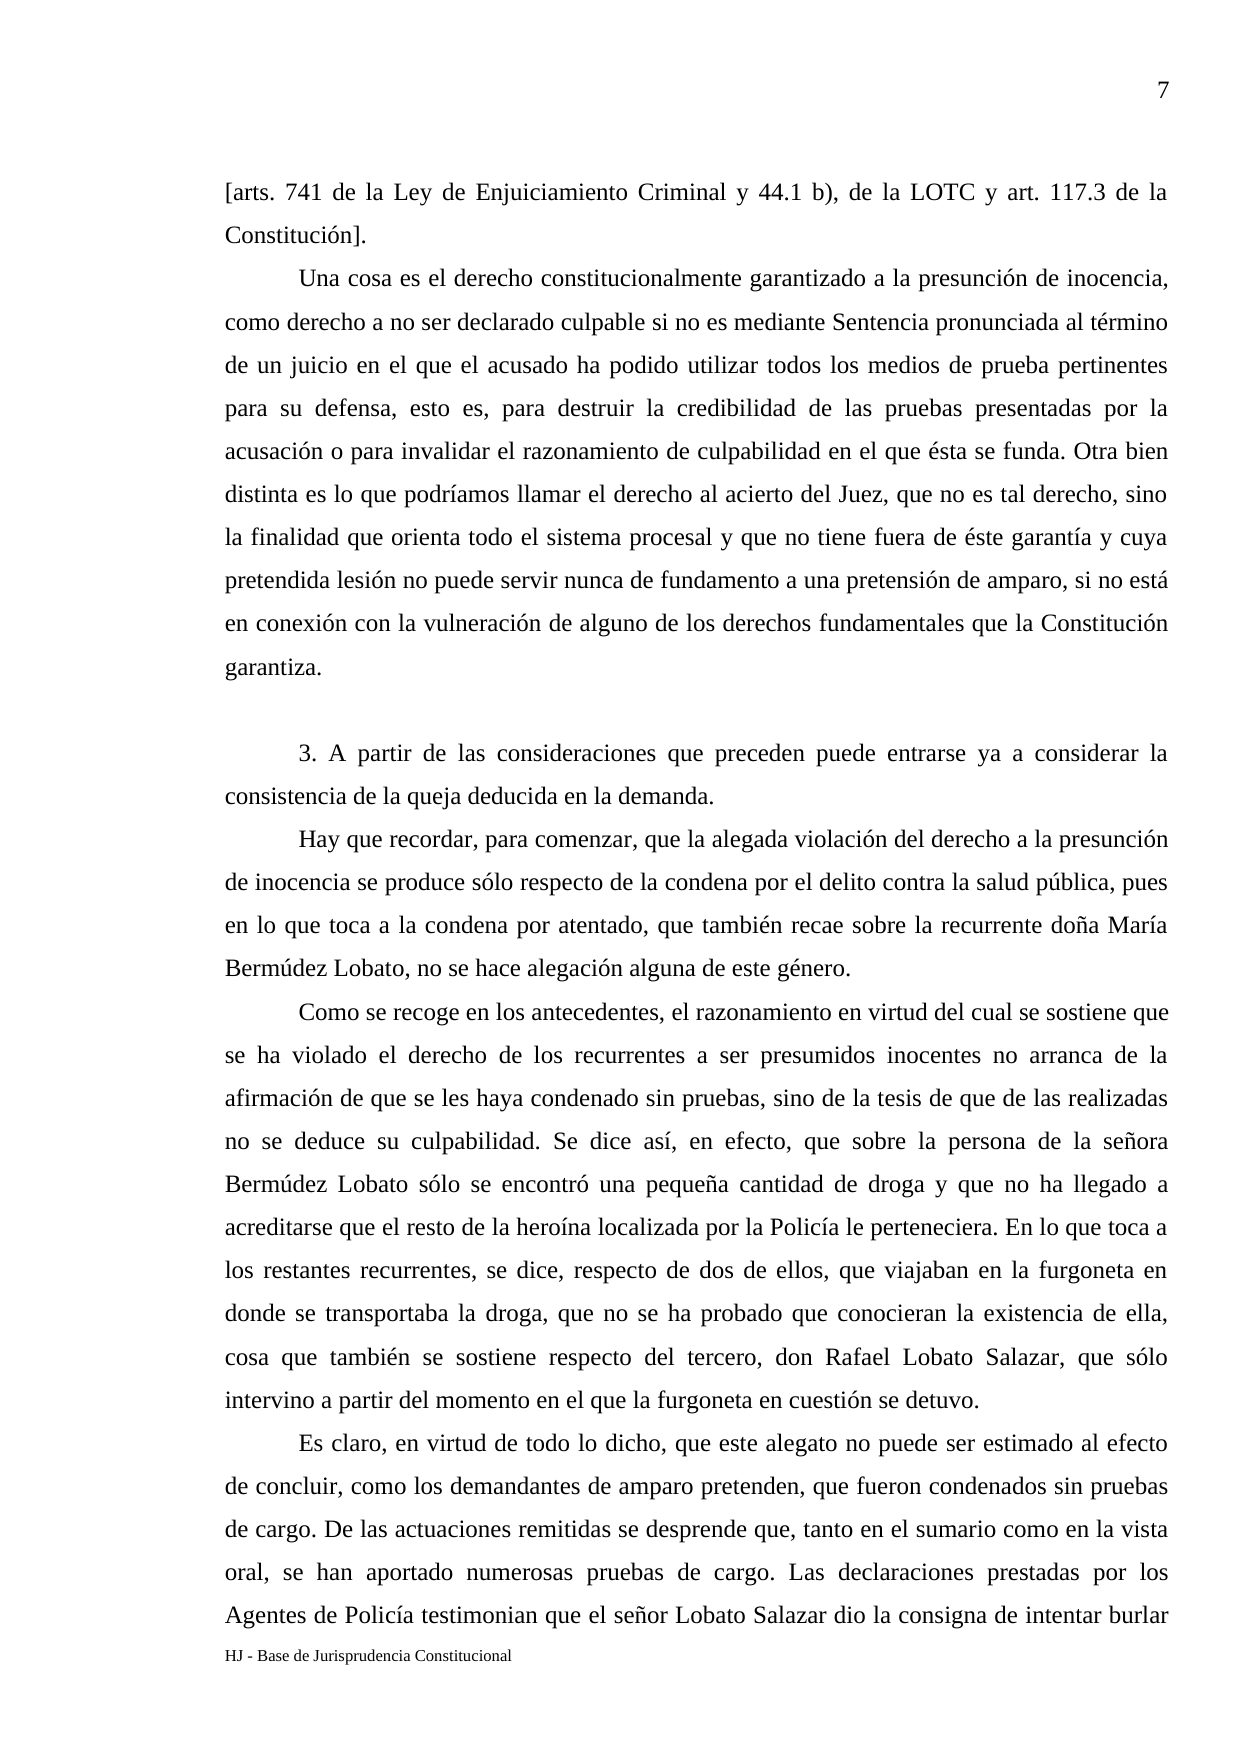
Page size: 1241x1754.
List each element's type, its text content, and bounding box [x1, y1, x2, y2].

text Como se recoge en los antecedentes, el razonamiento en virtud del cual se sostiene que se ha violado el derecho de los recurrentes a ser presumidos inocentes no arranca de la afirmación de que se les haya condenado sin pruebas, sino de la tesis de que de las realizadas no se deduce su culpabilidad. Se dice así, en efecto, que sobre la persona de la señora Bermúdez Lobato sólo se encontró una pequeña cantidad de droga y que no ha llegado a acreditarse que el resto de la heroína localizada por la Policía le perteneciera. En lo que toca a los restantes recurrentes, se dice, respecto de dos de ellos, que viajaban en la furgoneta en donde se transportaba la droga, que no se ha probado que conocieran la existencia de ella, cosa que también se sostiene respecto del tercero, don Rafael Lobato Salazar, que sólo intervino a partir del momento en el que la furgoneta en cuestión se detuvo. [224, 997, 1169, 1413]
text Hay que recordar, para comenzar, que la alegada violación del derecho a la presunción de inocencia se produce sólo respecto de la condena por el delito contra la salud pública, pues en lo que toca a la condena por atentado, que también recae sobre la recurrente doña María Bermúdez Lobato, no se hace alegación alguna de este género. [224, 824, 1169, 982]
text Una cosa es el derecho constitucionalmente garantizado a la presunción de inocencia, como derecho a no ser declarado culpable si no es mediante Sentencia pronunciada al término de un juicio en el que el acusado ha podido utilizar todos los medios de prueba pertinentes para su defensa, esto es, para destruir la credibilidad de las pruebas presentadas por la acusación o para invalidar el razonamiento de culpabilidad en el que ésta se funda. Otra bien distinta es lo que podríamos llamar el derecho al acierto del Juez, que no es tal derecho, sino la finalidad que orienta todo el sistema procesal y que no tiene fuera de éste garantía y cuya pretendida lesión no puede servir nunca de fundamento a una pretensión de amparo, si no está en conexión con la vulneración de alguno de los derechos fundamentales que la Constitución garantiza. [224, 263, 1169, 680]
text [224, 1428, 1169, 1629]
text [224, 177, 1169, 249]
text 3. A partir de las consideraciones que preceden puede entrarse ya a considerar la consistencia de la queja deducida en la demanda. [224, 738, 1169, 810]
